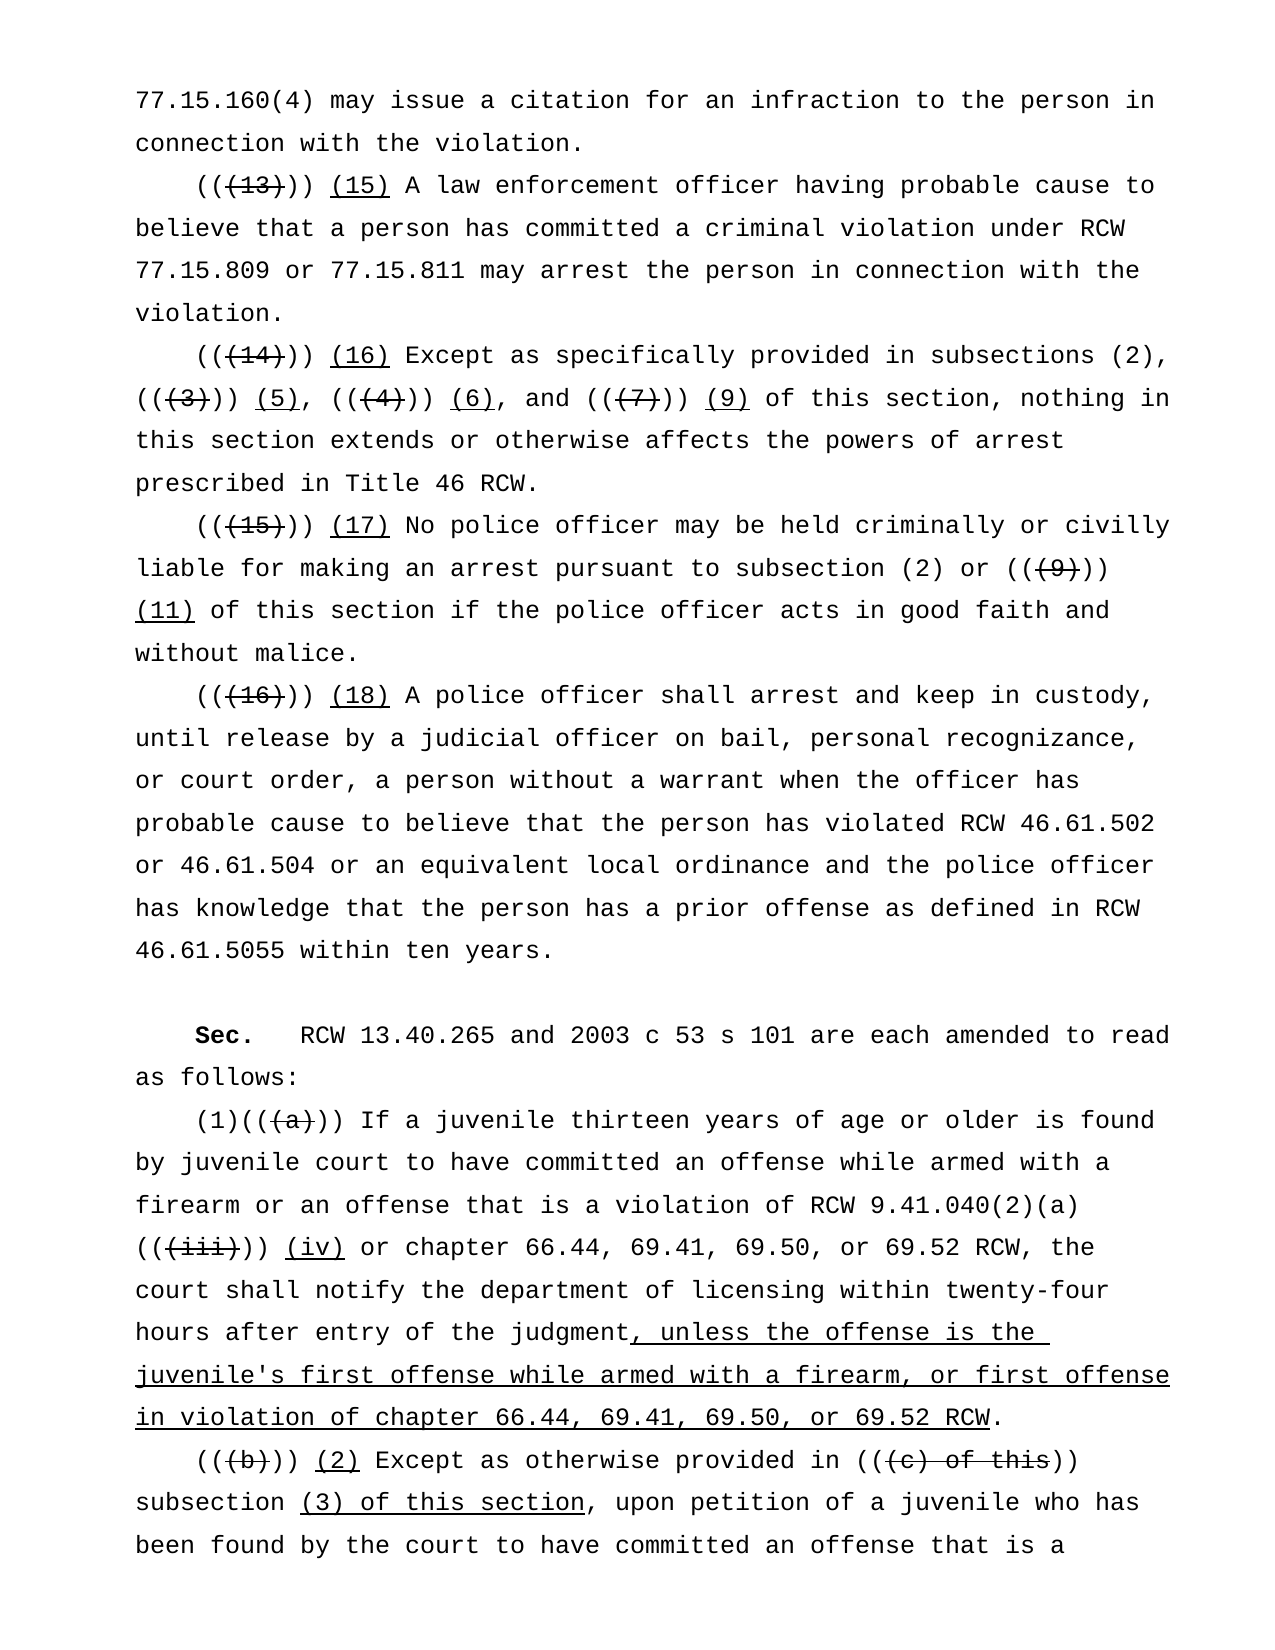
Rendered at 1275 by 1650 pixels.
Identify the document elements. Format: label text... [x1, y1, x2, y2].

text Sec. RCW 13.40.265 and 2003 c 53 s 101 are each amended to read as follows: [135, 1009, 1170, 1094]
text (1)(((a))) If a juvenile thirteen years of age or older is found by juvenile court to have committed an offense while armed with a firearm or an offense that is a violation of RCW 9.41.040(2)(a)(((iii))) (iv) or chapter 66.44, 69.41, 69.50, or 69.52 RCW, the court shall notify the department of licensing within twenty-four hours after entry of the judgment, unless the offense is the juvenile's first offense while armed with a firearm, or first offense in violation of chapter 66.44, 69.41, 69.50, or 69.52 RCW. [135, 1387, 1170, 1434]
text (1)(((a))) If a juvenile thirteen years of age or older is found by juvenile court to have committed an offense while armed with a firearm or an offense that is a violation of RCW 9.41.040(2)(a)(((iii))) (iv) or chapter 66.44, 69.41, 69.50, or 69.52 RCW, the court shall notify the department of licensing within twenty-four hours after entry of the judgment, unless the offense is the juvenile's first offense while armed with a firearm, or first offense in violation of chapter 66.44, 69.41, 69.50, or 69.52 RCW. [135, 1094, 1170, 1385]
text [135, 75, 1170, 160]
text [135, 1434, 1170, 1562]
text (((13))) (15) A law enforcement officer having probable cause to believe that a person has committed a criminal violation under RCW 77.15.809 or 77.15.811 may arrest the person in connection with the violation. [135, 160, 1170, 330]
text (((14))) (16) Except as specifically provided in subsections (2), (((3))) (5), (((4))) (6), and (((7))) (9) of this section, nothing in this section extends or otherwise affects the powers of arrest prescribed in Title 46 RCW. [135, 330, 1170, 500]
text (((15))) (17) No police officer may be held criminally or civilly liable for making an arrest pursuant to subsection (2) or (((9))) (11) of this section if the police officer acts in good faith and without malice. [135, 500, 1170, 670]
text (((16))) (18) A police officer shall arrest and keep in custody, until release by a judicial officer on bail, personal recognizance, or court order, a person without a warrant when the officer has probable cause to believe that the person has violated RCW 46.61.502 or 46.61.504 or an equivalent local ordinance and the police officer has knowledge that the person has a prior offense as defined in RCW 46.61.5055 within ten years. [135, 670, 1170, 967]
